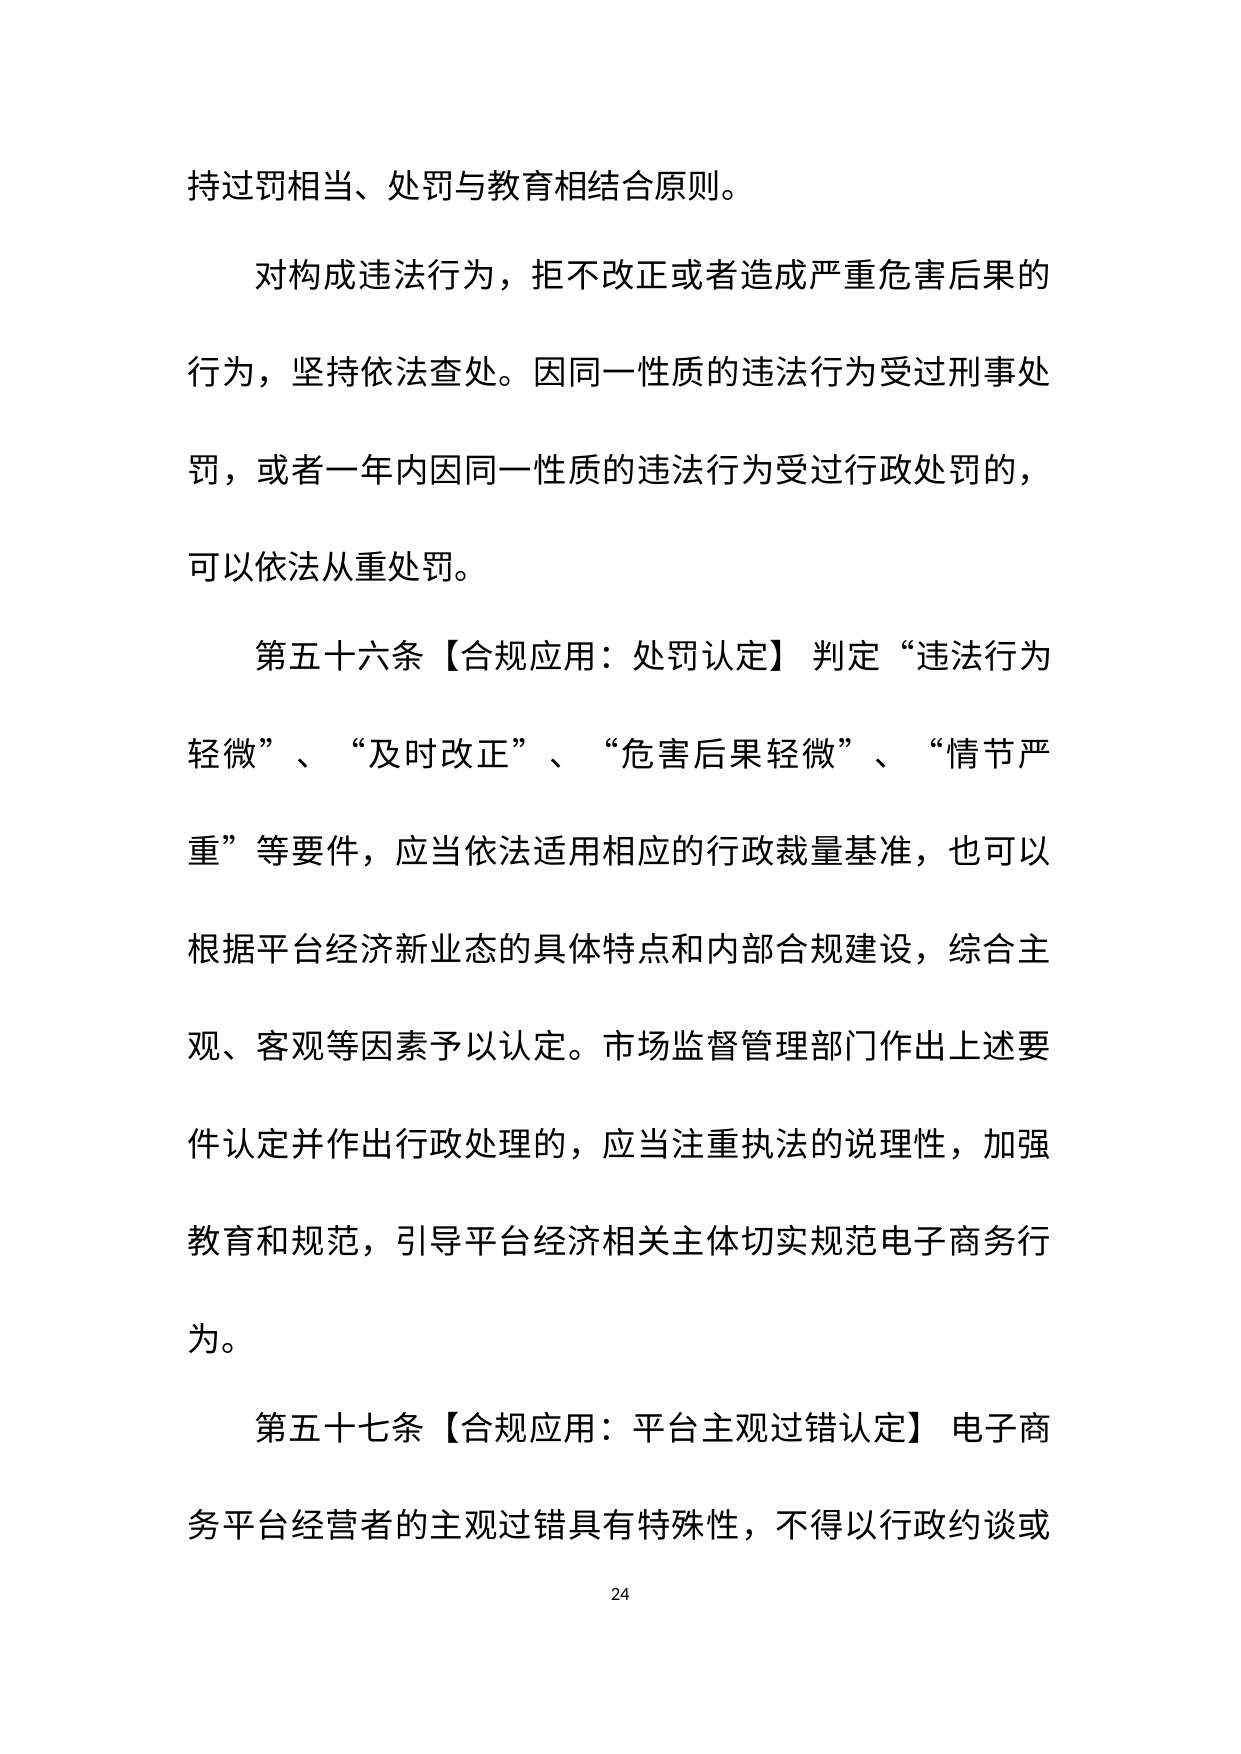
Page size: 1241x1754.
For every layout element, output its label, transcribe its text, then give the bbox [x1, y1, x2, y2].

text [187, 1393, 1053, 1556]
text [187, 151, 1053, 216]
text 第五十六条【合规应用：处罚认定】 判定“违法行为轻微”、“及时改正”、“危害后果轻微”、“情节严重”等要件，应当依法适用相应的行政裁量基准，也可以根据平台经济新业态的具体特点和内部合规建设，综合主观、客观等因素予以认定。市场监督管理部门作出上述要件认定并作出行政处理的，应当注重执法的说理性，加强教育和规范，引导平台经济相关主体切实规范电子商务行为。 [187, 622, 1053, 1369]
text 对构成违法行为，拒不改正或者造成严重危害后果的行为，坚持依法查处。因同一性质的违法行为受过刑事处罚，或者一年内因同一性质的违法行为受过行政处罚的，可以依法从重处罚。 [187, 240, 1053, 598]
